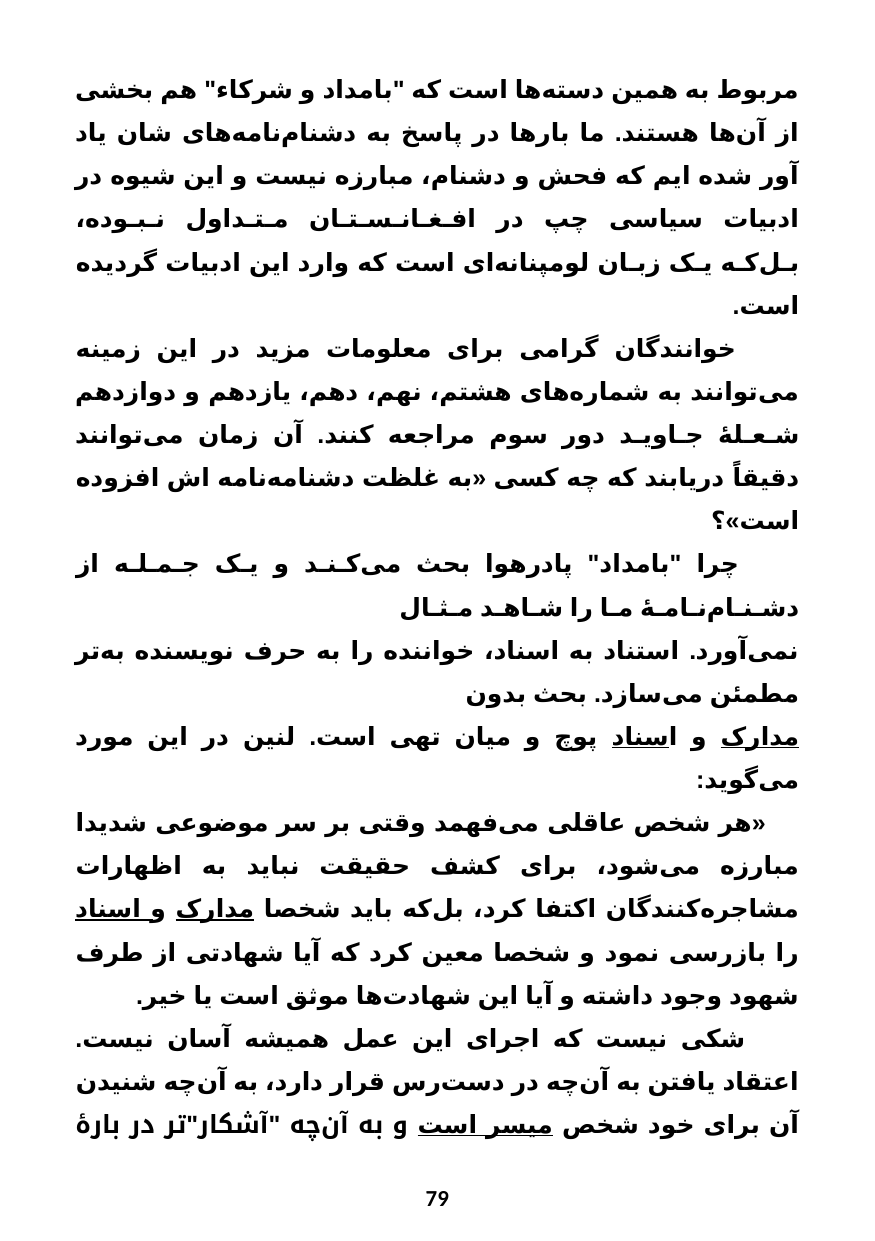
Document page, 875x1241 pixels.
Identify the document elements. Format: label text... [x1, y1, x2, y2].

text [75, 1024, 799, 1139]
text چرا "بامداد" پادرهوا بحث می‌کـنـد و یـک جـمـلـه از دشـنـام‌نـامـۀ مـا را شـاهـد مـثـال [75, 549, 799, 621]
text مدارک و اسناد پوچ و میان تهی است. لنین در این مورد می‌گوید: [75, 722, 799, 794]
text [75, 75, 799, 319]
text «هر شخص عاقلی می‌فهمد وقتی بر سر موضوعی شدیدا مبارزه می‌شود، برای کشف حقیقت نباید به اظهارات مشاجره‌کنندگان اکتفا کرد، بل‌که باید شخصا مدارک و اسناد را بازرسی نمود و شخصا معین کرد که آیا شهادتی از طرف شهود وجود داشته و آیا این شهادت‌ها موثق است یا خیر. [75, 808, 799, 1009]
text نمی‌آورد. استناد به اسناد، خواننده را به حرف نویسنده به‌تر مطمئن می‌سازد. بحث بدون [75, 636, 799, 707]
text خوانندگان گرامی برای معلومات مزید در این زمینه می‌توانند به شماره‌های هشتم، نهم، دهم، یازدهم و دوازدهم شـعـلۀ جـاویـد دور سوم مراجعه کنند. آن زمان می‌توانند دقیقاً دریابند که چه کسی «به غلظت دشنامه‌نامه اش افزوده است»؟ [75, 334, 799, 535]
